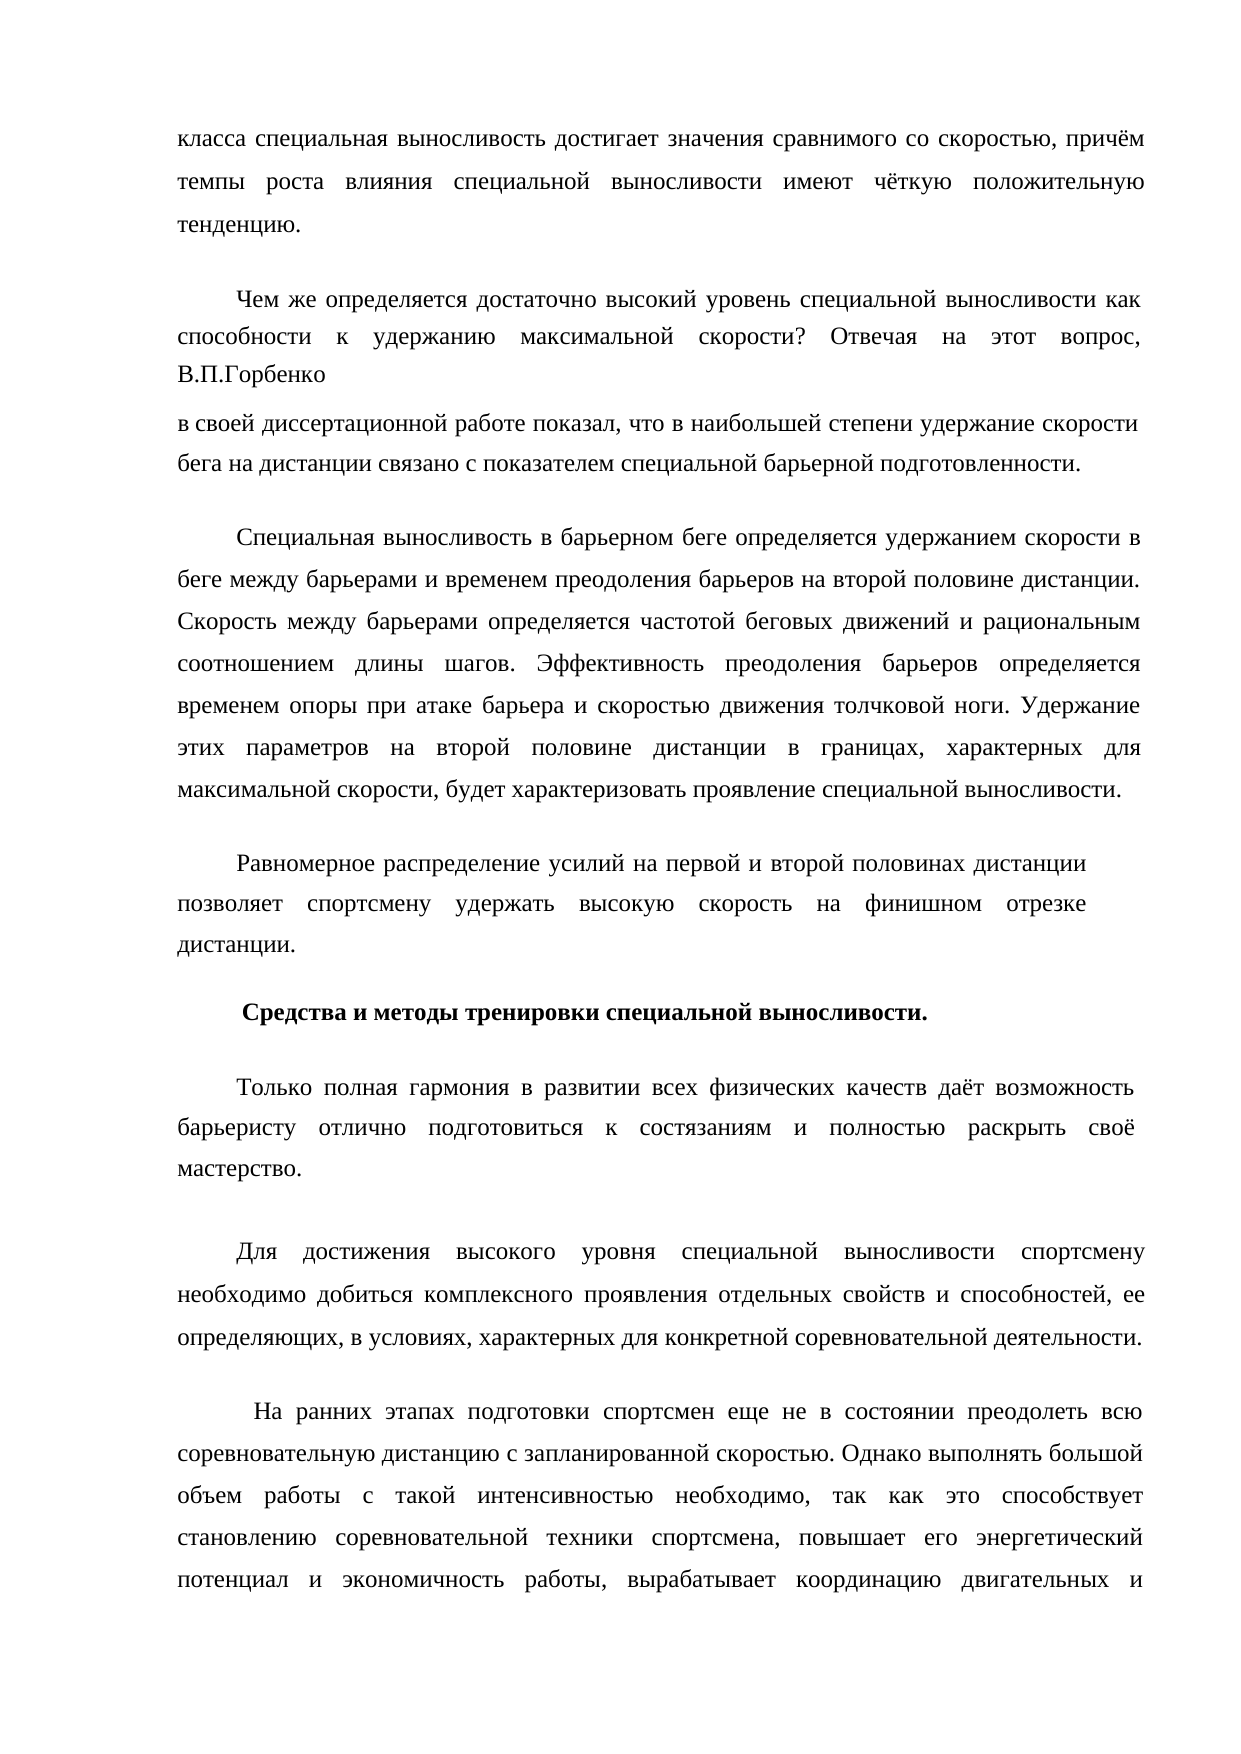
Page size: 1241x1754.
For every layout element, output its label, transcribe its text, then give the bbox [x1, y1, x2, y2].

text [177, 1396, 1144, 1592]
text Средства и методы тренировки специальной выносливости. [242, 997, 1146, 1026]
text Чем же определяется достаточно высокий уровень специальной выносливости как способности к удержанию максимальной скорости? Отвечая на этот вопрос, В.П.Горбенко [177, 284, 1142, 388]
text Специальная выносливость в барьерном беге определяется удержанием скорости в беге между барьерами и временем преодоления барьеров на второй половине дистанции. Скорость между барьерами определяется частотой беговых движений и рациональным соотношением длины шагов. Эффективность преодоления барьеров определяется временем опоры при атаке барьера и скоростью движения толчковой ноги. Удержание этих параметров на второй половине дистанции в границах, характерных для максимальной скорости, будет характеризовать проявление специальной выносливости. [177, 522, 1142, 802]
list своей диссертационной работе показал, что в наибольшей степени удержание скорости бега на дистанции связано с показателем специальной барьерной подготовленности. [177, 408, 1139, 477]
text Только полная гармония в развитии всех физических качеств даёт возможность барьеристу отлично подготовиться к состязаниям и полностью раскрыть своё мастерство. [177, 1072, 1135, 1182]
text Для достижения высокого уровня специальной выносливости спортсмену необходимо добиться комплексного проявления отдельных свойств и способностей, ее определяющих, в условиях, характерных для конкретной соревновательной деятельности. [177, 1236, 1146, 1351]
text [177, 123, 1146, 238]
text Равномерное распределение усилий на первой и второй половинах дистанции позволяет спортсмену удержать высокую скорость на финишном отрезке дистанции. [177, 848, 1087, 958]
